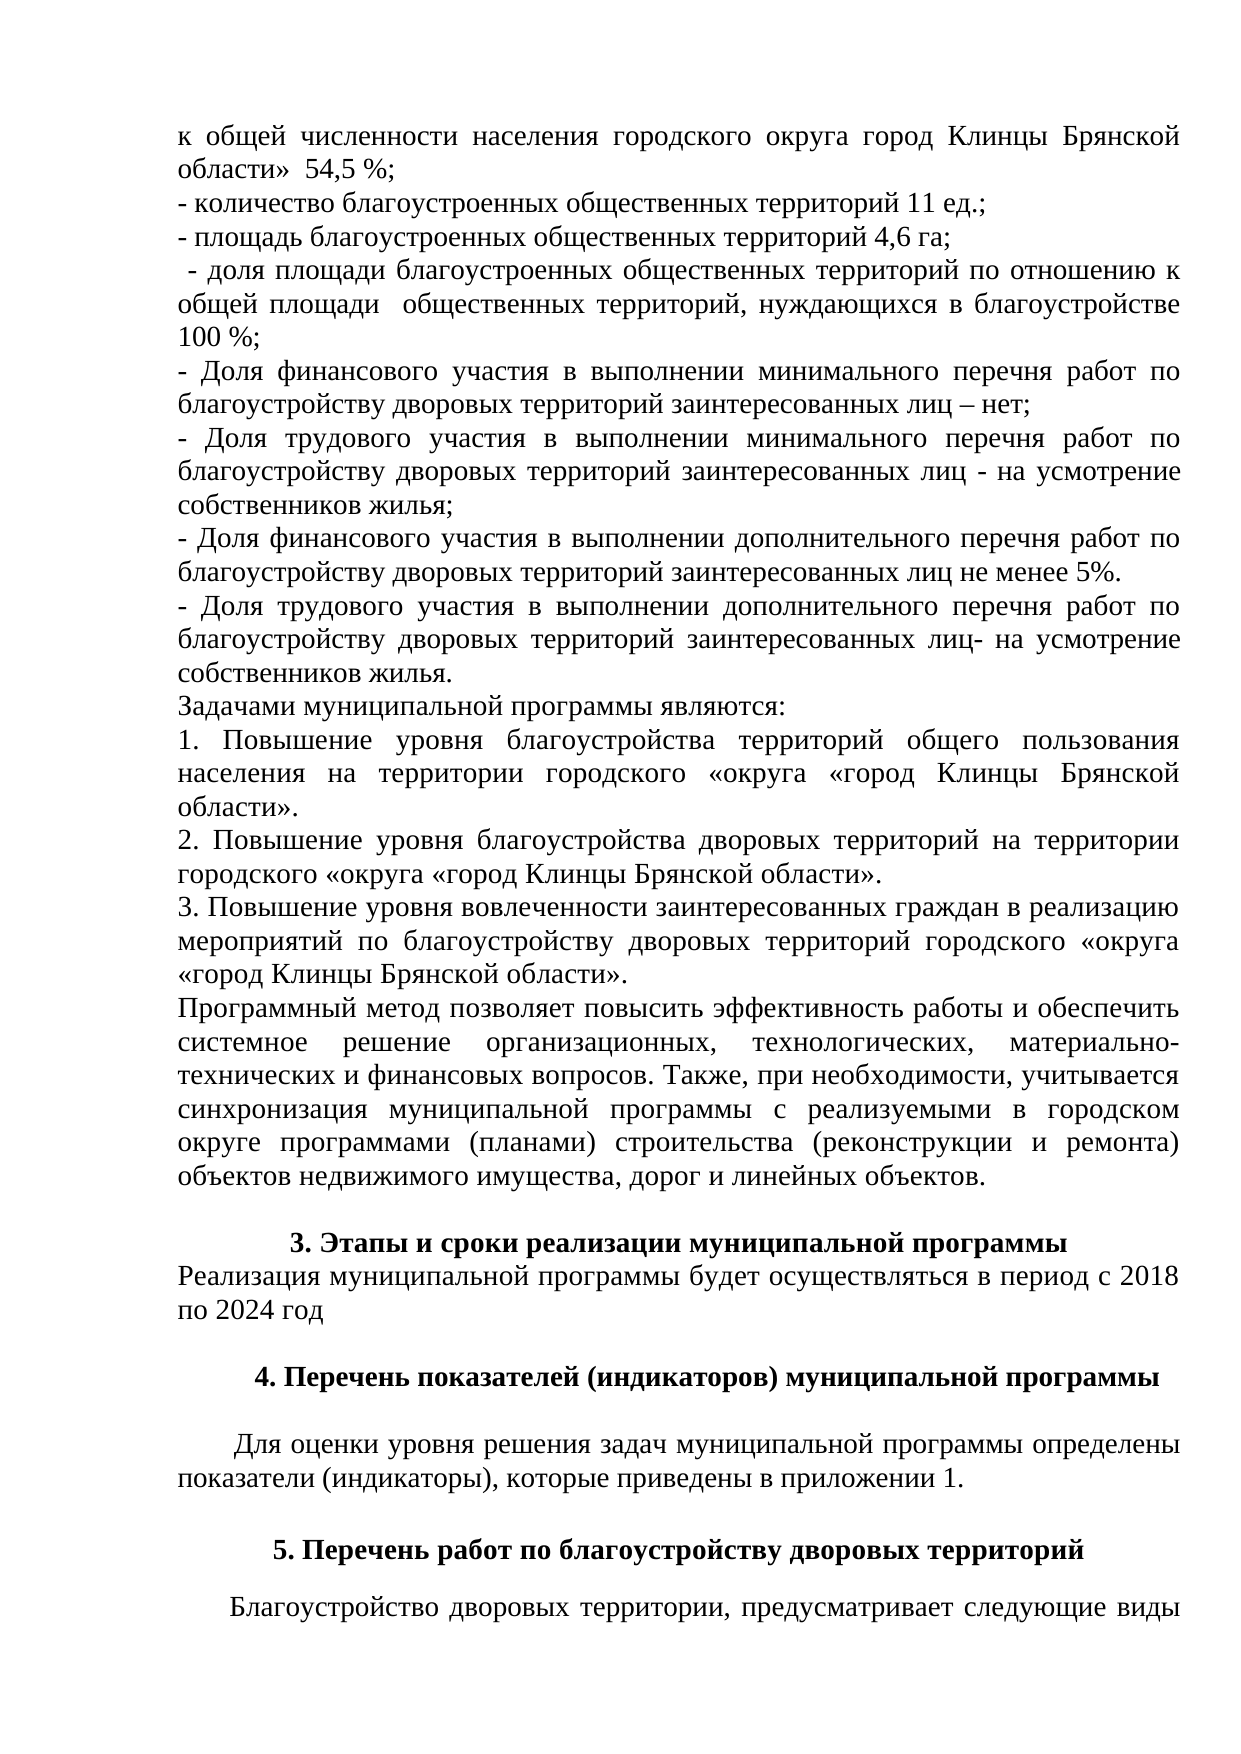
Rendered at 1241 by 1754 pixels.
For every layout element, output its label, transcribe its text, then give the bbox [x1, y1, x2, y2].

text - Доля трудового участия в выполнении минимального перечня работ по благоустройству дворовых территорий заинтересованных лиц - на усмотрение собственников жилья; [177, 420, 1181, 521]
text Задачами муниципальной программы являются: [177, 688, 1181, 722]
text - доля площади благоустроенных общественных территорий по отношению к общей площади общественных территорий, нуждающихся в благоустройстве 100 %; [177, 252, 1181, 353]
text 2. Повышение уровня благоустройства дворовых территорий на территории городского «округа «город Клинцы Брянской области». [177, 822, 1181, 889]
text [177, 1589, 1181, 1623]
subtitle 5. Перечень работ по благоустройству дворовых территорий [177, 1532, 1181, 1566]
text Для оценки уровня решения задач муниципальной программы определены показатели (индикаторы), которые приведены в приложении 1. [177, 1426, 1181, 1493]
text 3. Повышение уровня вовлеченности заинтересованных граждан в реализацию мероприятий по благоустройству дворовых территорий городского «округа «город Клинцы Брянской области». [177, 889, 1181, 990]
text - Доля финансового участия в выполнении минимального перечня работ по благоустройству дворовых территорий заинтересованных лиц – нет; [177, 353, 1181, 420]
text Реализация муниципальной программы будет осуществляться в период с 2018 по 2024 год [177, 1258, 1181, 1326]
text - площадь благоустроенных общественных территорий 4,6 га; [177, 219, 1181, 252]
text Программный метод позволяет повысить эффективность работы и обеспечить системное решение организационных, технологических, материально-технических и финансовых вопросов. Также, при необходимости, учитывается синхронизация муниципальной программы с реализуемыми в городском округе программами (планами) строительства (реконструкции и ремонта) объектов недвижимого имущества, дорог и линейных объектов. [177, 990, 1181, 1191]
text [177, 118, 1181, 185]
text 4. Перечень показателей (индикаторов) муниципальной программы [177, 1359, 1181, 1393]
text - Доля трудового участия в выполнении дополнительного перечня работ по благоустройству дворовых территорий заинтересованных лиц- на усмотрение собственников жилья. [177, 588, 1181, 688]
text - количество благоустроенных общественных территорий 11 ед.; [177, 185, 1181, 219]
text 3. Этапы и сроки реализации муниципальной программы [177, 1225, 1181, 1258]
text - Доля финансового участия в выполнении дополнительного перечня работ по благоустройству дворовых территорий заинтересованных лиц не менее 5%. [177, 521, 1181, 588]
text 1. Повышение уровня благоустройства территорий общего пользования населения на территории городского «округа «город Клинцы Брянской области». [177, 722, 1181, 822]
